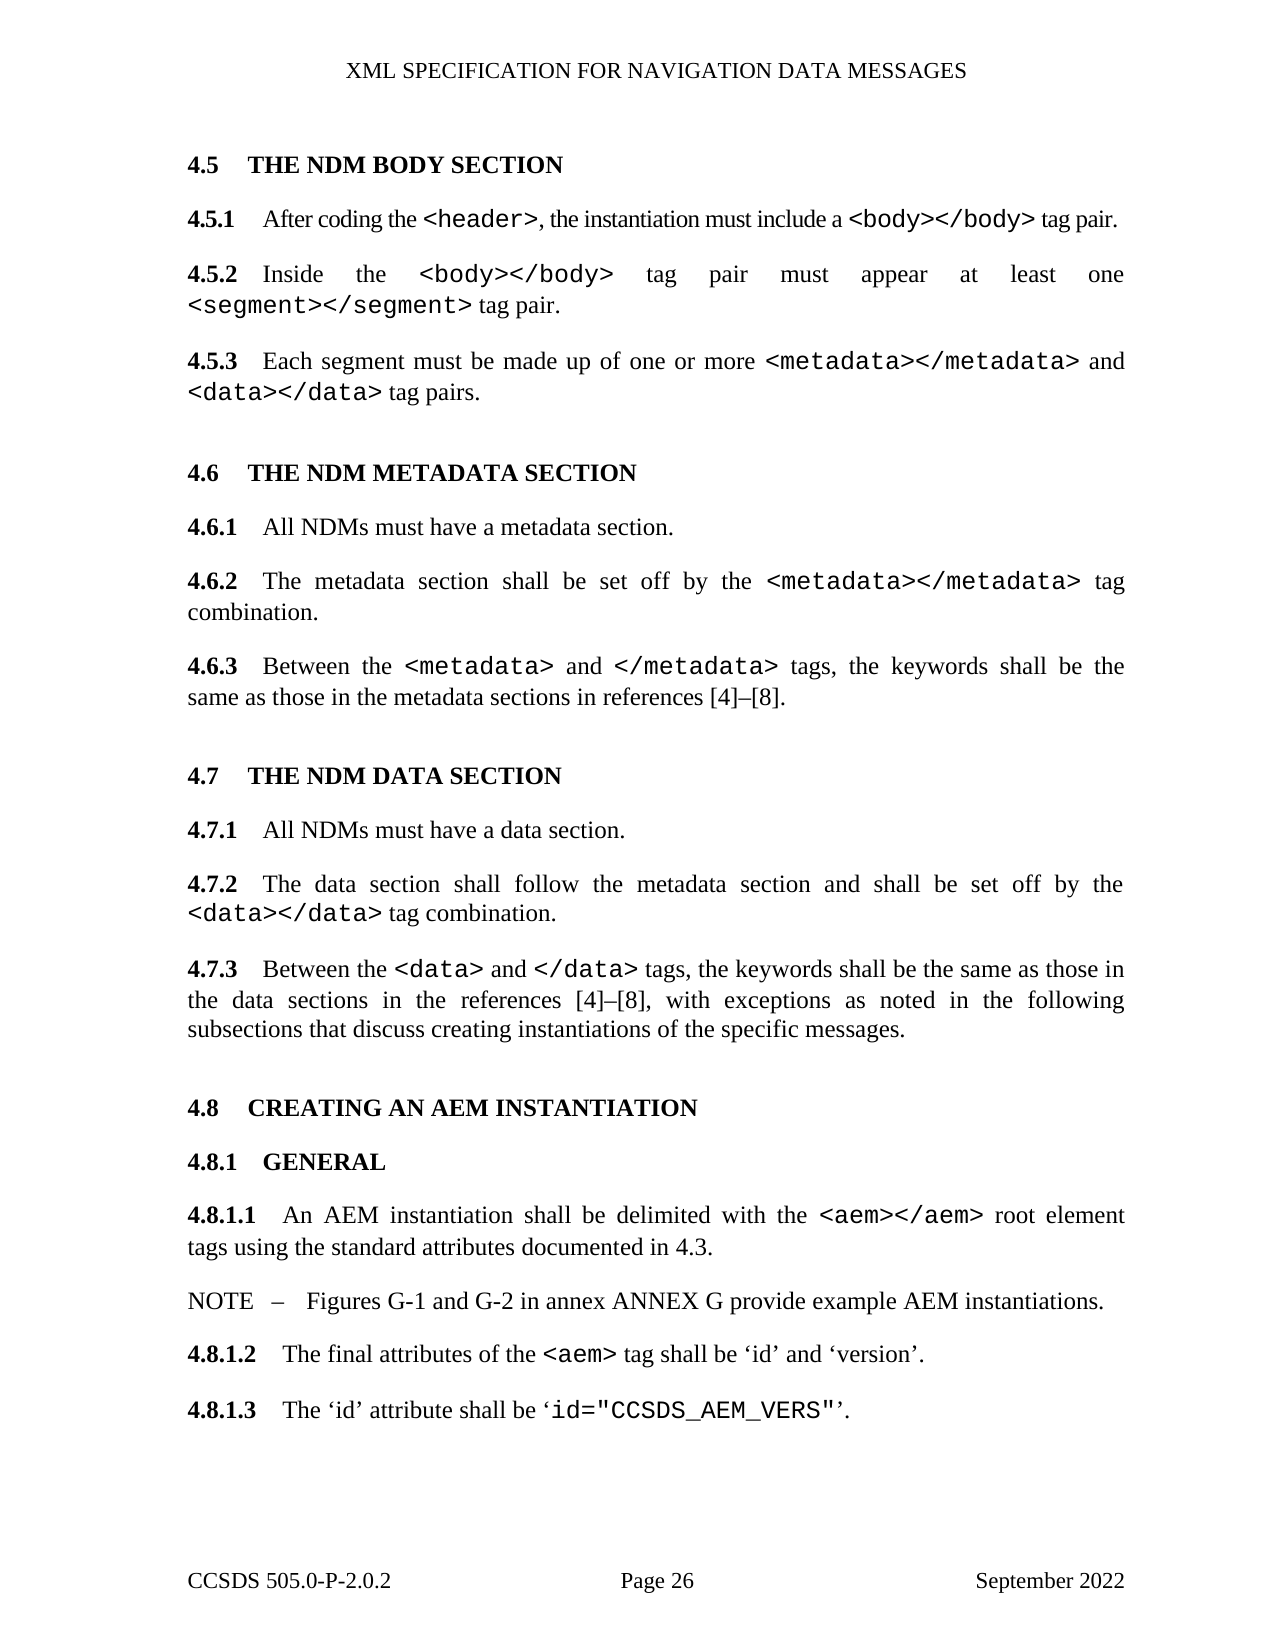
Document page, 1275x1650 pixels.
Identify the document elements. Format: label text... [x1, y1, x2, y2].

text Between the <data> and </data> tags, the keywords shall be the same as those in the data sections in the references [4]–[8], with exceptions as noted in the following subsections that discuss creating instantiations of the specific messages. [187, 954, 1125, 1043]
text All NDMs must have a metadata section. [187, 512, 1125, 541]
subtitle General [187, 1147, 1125, 1175]
text An AEM instantiation shall be delimited with the <aem></aem> root element tags using the standard attributes documented in 4.3. [187, 1200, 1125, 1260]
text Inside the <body></body> tag pair must appear at least one <segment></segment> tag pair. [187, 259, 1125, 321]
text The ‘id’ attribute shall be ‘id="CCSDS_AEM_VERS"’. [187, 1395, 1125, 1426]
text After coding the <header>, the instantiation must include a <body></body> tag pair. [187, 204, 1125, 234]
subtitle The NDM BODY section [187, 150, 1125, 179]
text The metadata section shall be set off by the <metadata></metadata> tag combination. [187, 566, 1125, 626]
text All NDMs must have a data section. [187, 814, 1125, 844]
text The final attributes of the <aem> tag shall be ‘id’ and ‘version’. [187, 1339, 1125, 1370]
subtitle The NDM metadata section [187, 458, 1125, 487]
subtitle CREATING AN AEM INSTANTIATION [187, 1093, 1125, 1122]
text The data section shall follow the metadata section and shall be set off by the <data></data> tag combination. [187, 869, 1125, 929]
text Between the <metadata> and </metadata> tags, the keywords shall be the same as those in the metadata sections in references [4]–[8]. [187, 651, 1125, 711]
text Each segment must be made up of one or more <metadata></metadata> and <data></data> tag pairs. [187, 346, 1125, 408]
subtitle The NDM data section [187, 761, 1125, 789]
